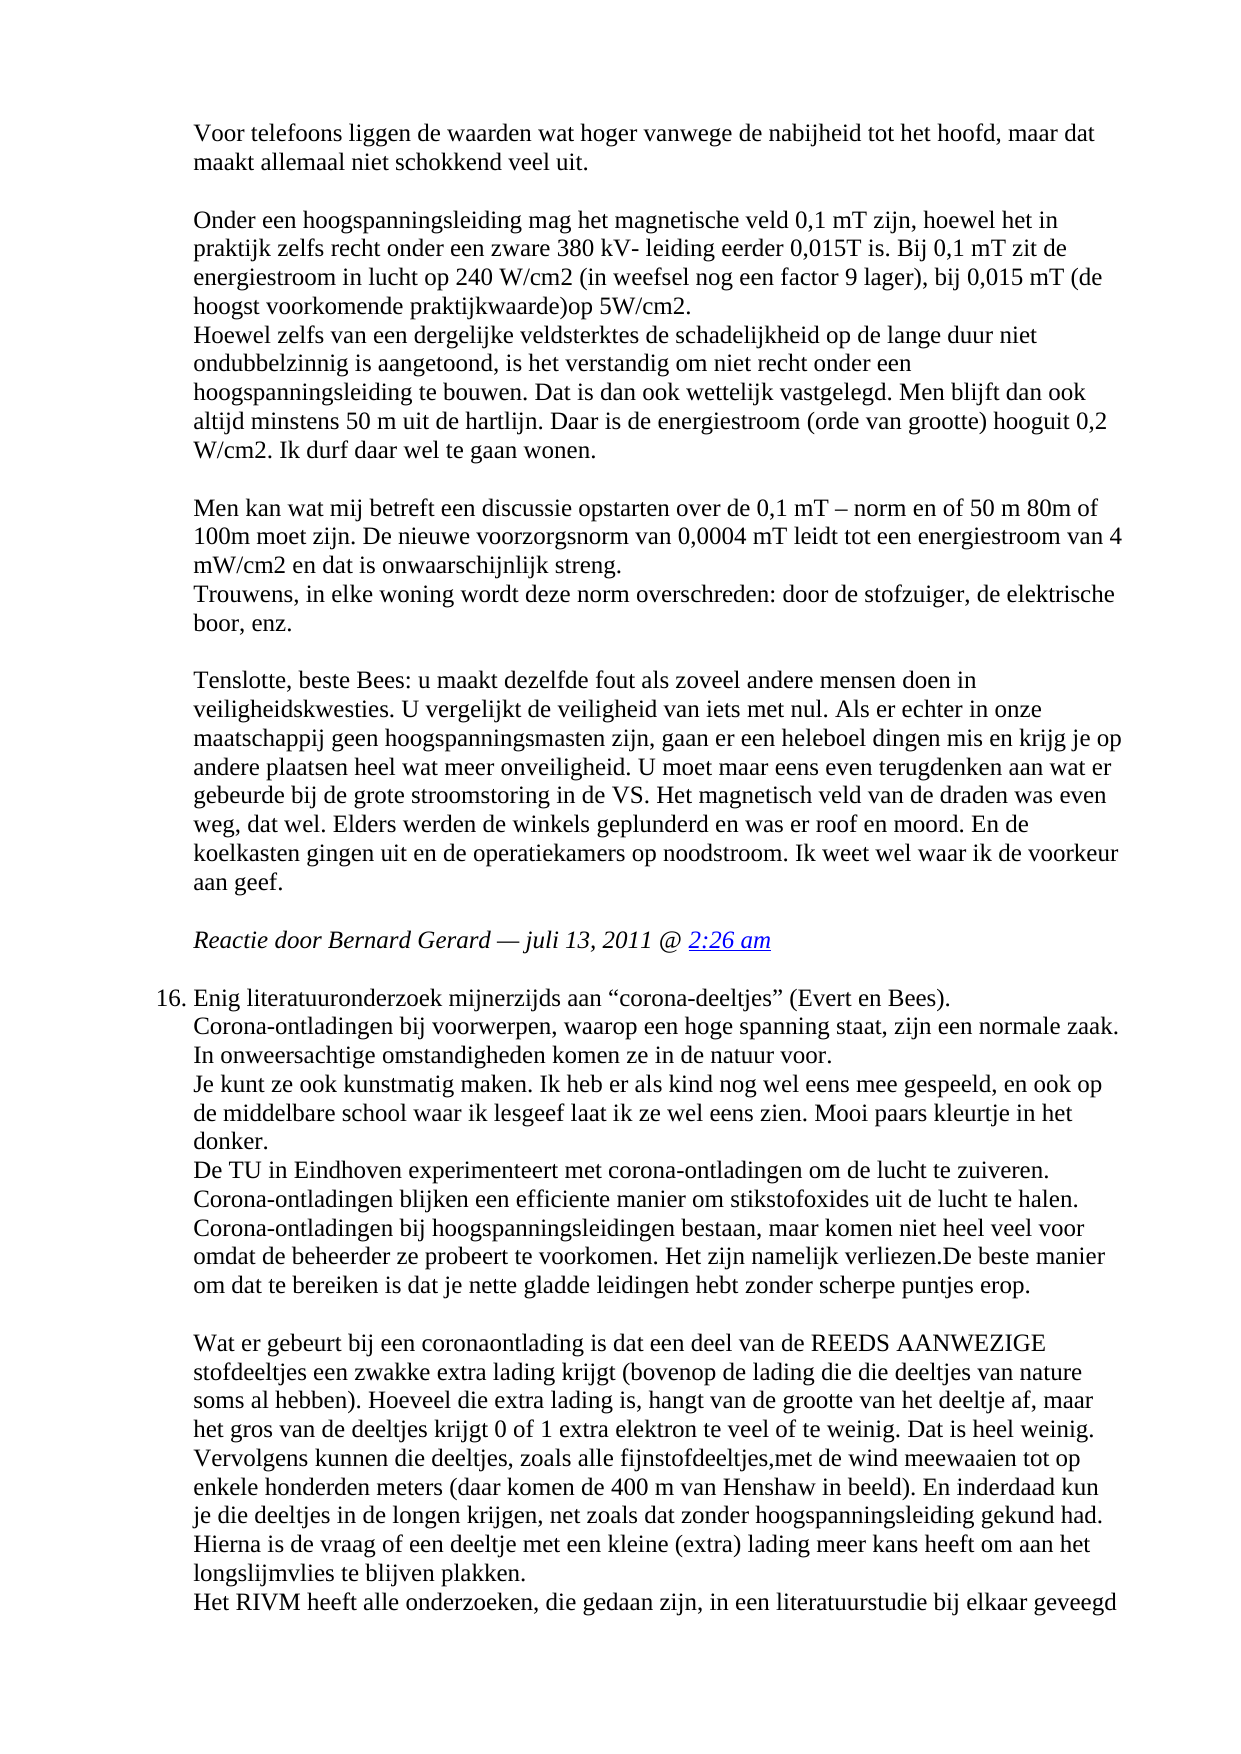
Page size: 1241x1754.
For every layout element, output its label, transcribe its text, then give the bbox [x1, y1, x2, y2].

text Onder een hoogspanningsleiding mag het magnetische veld 0,1 mT zijn, hoewel het in praktijk zelfs recht onder een zware 380 kV- leiding eerder 0,015T is. Bij 0,1 mT zit de energiestroom in lucht op 240 W/cm2 (in weefsel nog een factor 9 lager), bij 0,015 mT (de hoogst voorkomende praktijkwaarde)op 5W/cm2. Hoewel zelfs van een dergelijke veldsterktes de schadelijkheid op de lange duur niet ondubbelzinnig is aangetoond, is het verstandig om niet recht onder een hoogspanningsleiding te bouwen. Dat is dan ook wettelijk vastgelegd. Men blijft dan ook altijd minstens 50 m uit de hartlijn. Daar is de energiestroom (orde van grootte) hooguit 0,2 W/cm2. Ik durf daar wel te gaan wonen. [193, 205, 1122, 463]
list Enig literatuuronderzoek mijnerzijds aan “corona-deeltjes” (Evert en Bees). Corona-ontladingen bij voorwerpen, waarop een hoge spanning staat, zijn een normale zaak. In onweersachtige omstandigheden komen ze in de natuur voor. Je kunt ze ook kunstmatig maken. Ik heb er als kind nog wel eens mee gespeeld, en ook op de middelbare school waar ik lesgeef laat ik ze wel eens zien. Mooi paars kleurtje in het donker. De TU in Eindhoven experimenteert met corona-ontladingen om de lucht te zuiveren. Corona-ontladingen blijken een efficiente manier om stikstofoxides uit de lucht te halen. Corona-ontladingen bij hoogspanningsleidingen bestaan, maar komen niet heel veel voor omdat de beheerder ze probeert te voorkomen. Het zijn namelijk verliezen.De beste manier om dat te bereiken is dat je nette gladde leidingen hebt zonder scherpe puntjes erop. [156, 983, 1122, 1299]
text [193, 1328, 1122, 1616]
text Reactie door Bernard Gerard — juli 13, 2011 @ 2:26 am [193, 925, 1122, 953]
text Tenslotte, beste Bees: u maakt dezelfde fout als zoveel andere mensen doen in veiligheidskwesties. U vergelijkt de veiligheid van iets met nul. Als er echter in onze maatschappij geen hoogspanningsmasten zijn, gaan er een heleboel dingen mis en krijg je op andere plaatsen heel wat meer onveiligheid. U moet maar eens even terugdenken aan wat er gebeurde bij de grote stroomstoring in de VS. Het magnetisch veld van de draden was even weg, dat wel. Elders werden de winkels geplunderd en was er roof en moord. En de koelkasten gingen uit en de operatiekamers op noodstroom. Ik weet wel waar ik de voorkeur aan geef. [193, 666, 1122, 896]
text Voor telefoons liggen de waarden wat hoger vanwege de nabijheid tot het hoofd, maar dat maakt allemaal niet schokkend veel uit. [193, 118, 1122, 176]
text Men kan wat mij betreft een discussie opstarten over de 0,1 mT – norm en of 50 m 80m of 100m moet zijn. De nieuwe voorzorgsnorm van 0,0004 mT leidt tot een energiestroom van 4 mW/cm2 en dat is onwaarschijnlijk streng. Trouwens, in elke woning wordt deze norm overschreden: door de stofzuiger, de elektrische boor, enz. [193, 493, 1122, 636]
